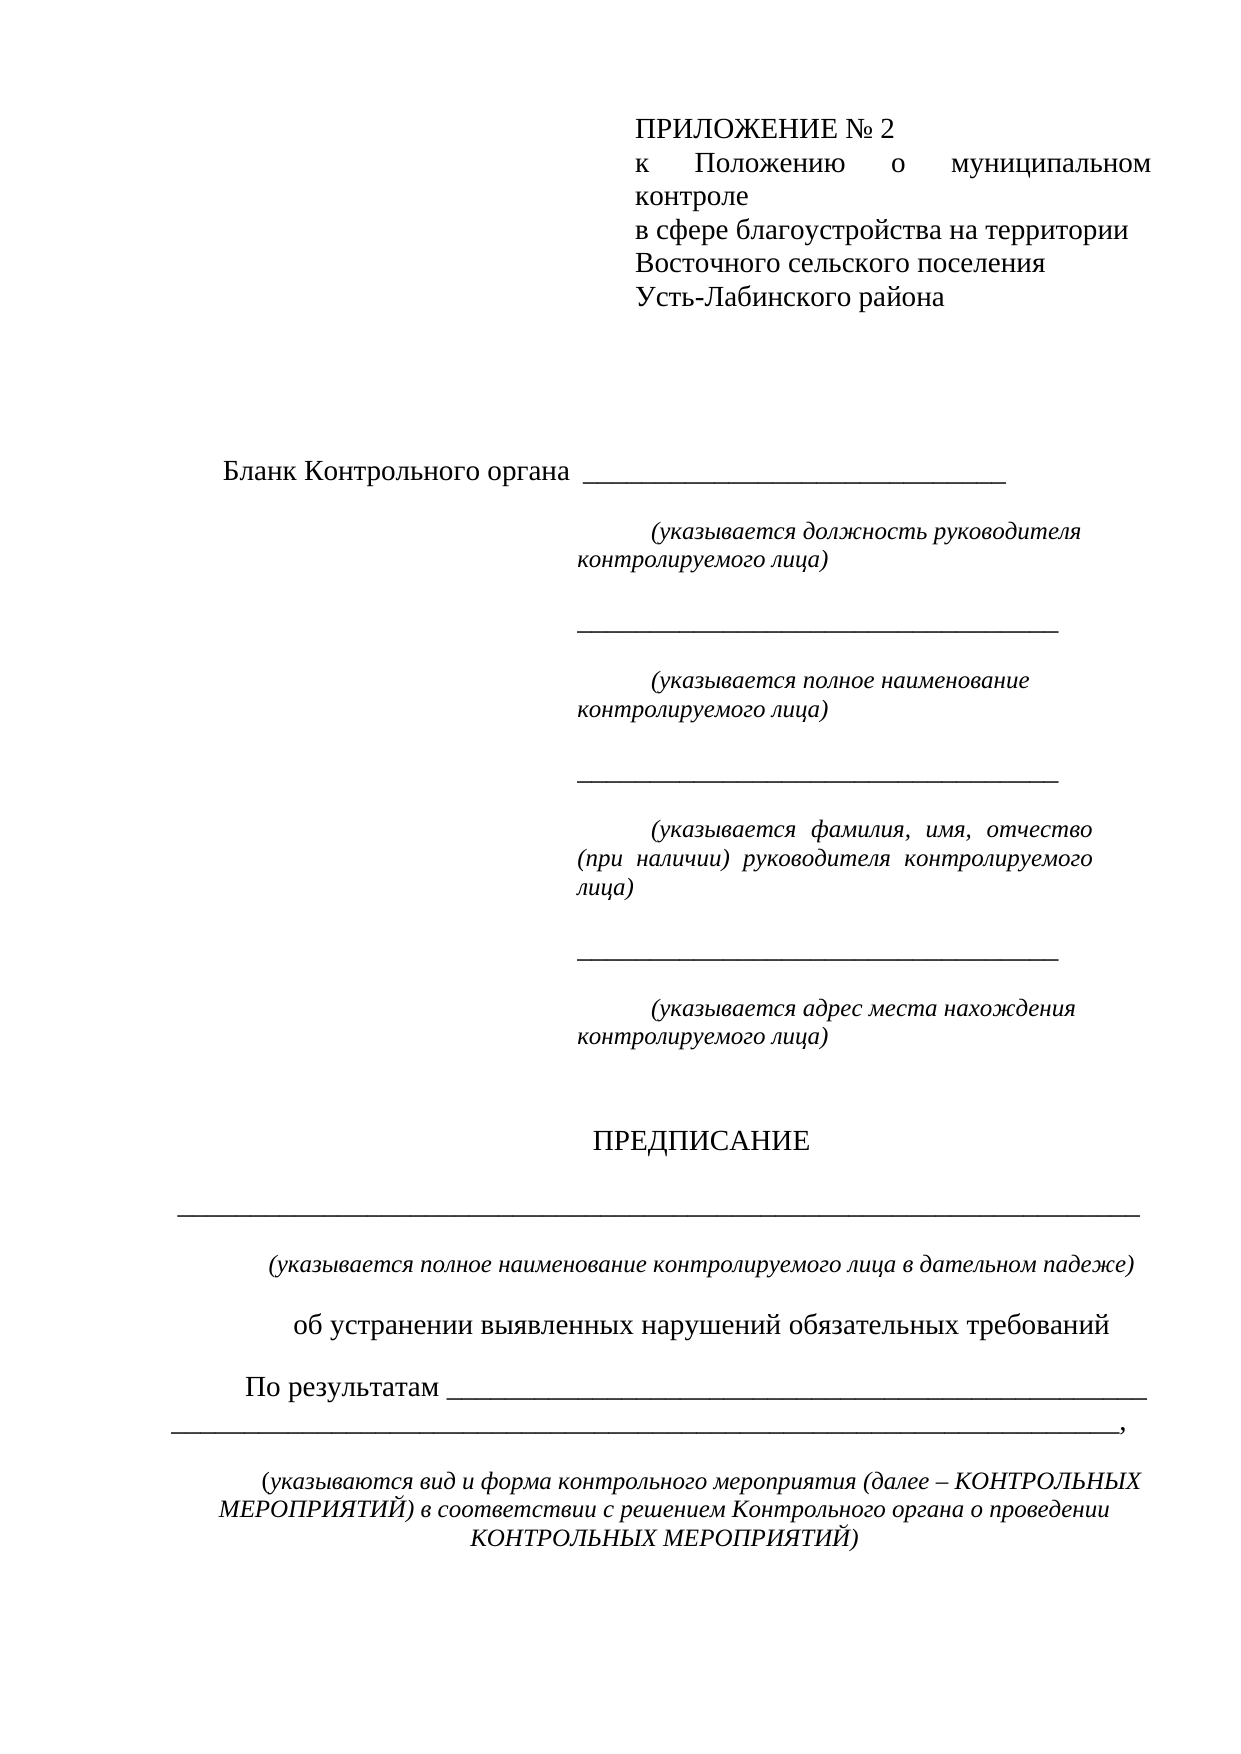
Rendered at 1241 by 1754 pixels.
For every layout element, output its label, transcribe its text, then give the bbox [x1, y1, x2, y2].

text __________________________________________________________________ [177, 1186, 1158, 1220]
text ПРИЛОЖЕНИЕ № 2 [635, 111, 1152, 145]
text об устранении выявленных нарушений обязательных требований [171, 1307, 1158, 1340]
table_header _____________________________ (указывается должность руководителя контролируемого лица) _________________________________ (указывается полное наименование контролируемого лица) _________________________________ (указывается фамилия, имя, отчество (при наличии) руководителя контролируемого лица) _________________________________ (указывается адрес места нахождения контролируемого лица) [576, 443, 1093, 1061]
table_header Бланк Контрольного органа [148, 443, 576, 1061]
text к Положению о муниципальном контроле [635, 145, 1152, 212]
text (указывается полное наименование контролируемого лица в дательном падеже) [171, 1249, 1158, 1278]
text Восточного сельского поселения [635, 246, 1152, 279]
text ПРЕДПИСАНИЕ [171, 1123, 1158, 1157]
text По результатам _________________________________________________________________________________________________________________, [171, 1369, 1158, 1437]
text Усть-Лабинского района [635, 279, 1152, 313]
text в сфере благоустройства на территории [635, 212, 1152, 246]
text (указываются вид и форма контрольного мероприятия (далее – КОНТРОЛЬНЫХ МЕРОПРИЯТИЙ) в соответствии с решением Контрольного органа о проведении КОНТРОЛЬНЫХ МЕРОПРИЯТИЙ) [171, 1466, 1158, 1552]
